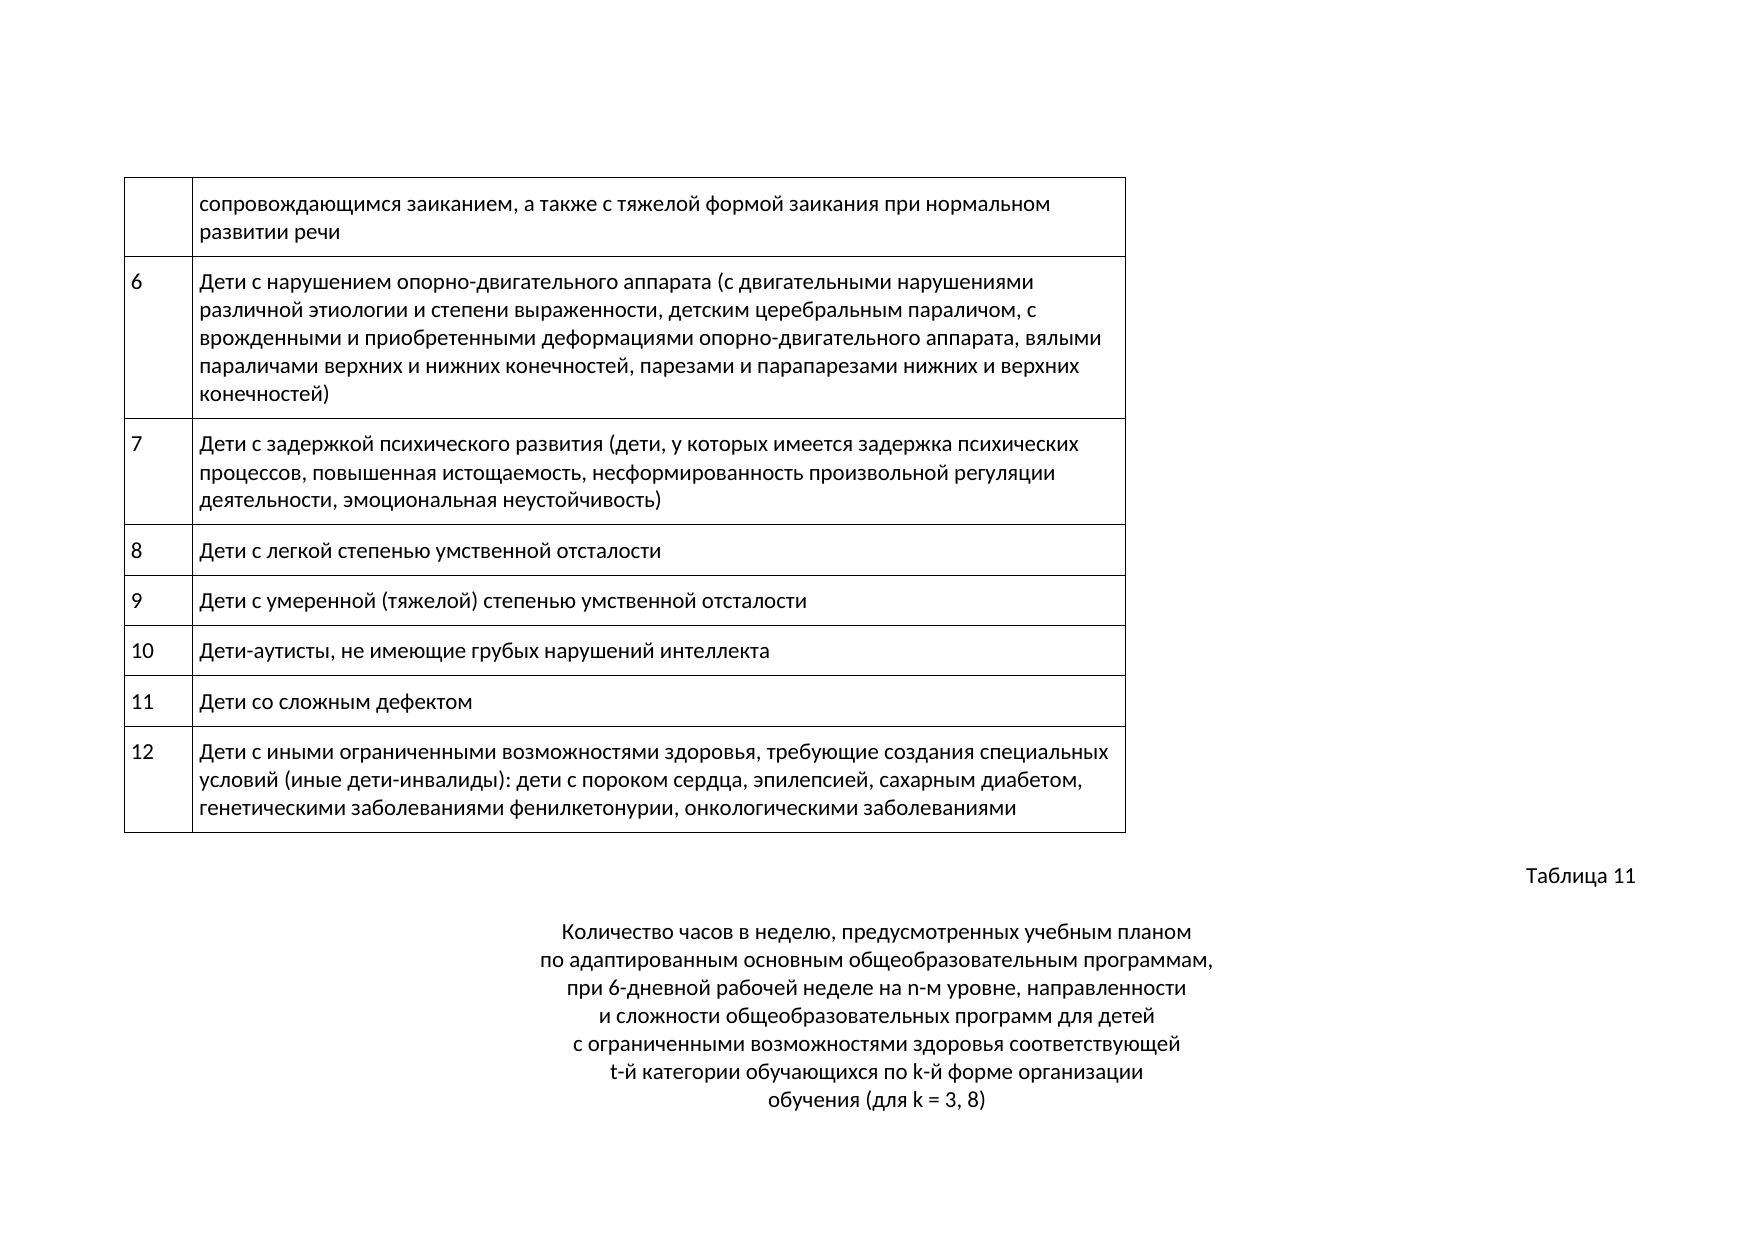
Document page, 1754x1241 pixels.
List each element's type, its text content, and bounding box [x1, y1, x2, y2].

table_cell 8 [125, 525, 192, 574]
text по адаптированным основным общеобразовательным программам, [118, 945, 1636, 973]
table_cell Дети с умеренной (тяжелой) степенью умственной отсталости [193, 576, 1125, 625]
table_cell 12 [125, 727, 192, 832]
text обучения (для k = 3, 8) [118, 1085, 1636, 1113]
text Таблица 11 [118, 861, 1636, 889]
table_cell 7 [125, 419, 192, 524]
table_cell 11 [125, 676, 192, 726]
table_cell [193, 178, 1125, 256]
table_cell Дети-аутисты, не имеющие грубых нарушений интеллекта [193, 626, 1125, 675]
table_cell 5 [125, 178, 192, 256]
table_cell 6 [125, 257, 192, 418]
table_cell 10 [125, 626, 192, 675]
table_cell Дети с задержкой психического развития (дети, у которых имеется задержка психических процессов, повышенная истощаемость, несформированность произвольной регуляции деятельности, эмоциональная неустойчивость) [193, 419, 1125, 524]
table_cell Дети с легкой степенью умственной отсталости [193, 525, 1125, 574]
text t-й категории обучающихся по k-й форме организации [118, 1057, 1636, 1085]
table_cell 9 [125, 576, 192, 625]
text при 6-дневной рабочей неделе на n-м уровне, направленности [118, 973, 1636, 1001]
text и сложности общеобразовательных программ для детей [118, 1001, 1636, 1029]
table_cell Дети со сложным дефектом [193, 676, 1125, 726]
text Количество часов в неделю, предусмотренных учебным планом [118, 917, 1636, 945]
table_cell Дети с иными ограниченными возможностями здоровья, требующие создания специальных условий (иные дети-инвалиды): дети с пороком сердца, эпилепсией, сахарным диабетом, генетическими заболеваниями фенилкетонурии, онкологическими заболеваниями [193, 727, 1125, 832]
text с ограниченными возможностями здоровья соответствующей [118, 1029, 1636, 1057]
table_cell Дети с нарушением опорно-двигательного аппарата (с двигательными нарушениями различной этиологии и степени выраженности, детским церебральным параличом, с врожденными и приобретенными деформациями опорно-двигательного аппарата, вялыми параличами верхних и нижних конечностей, парезами и парапарезами нижних и верхних конечностей) [193, 257, 1125, 418]
